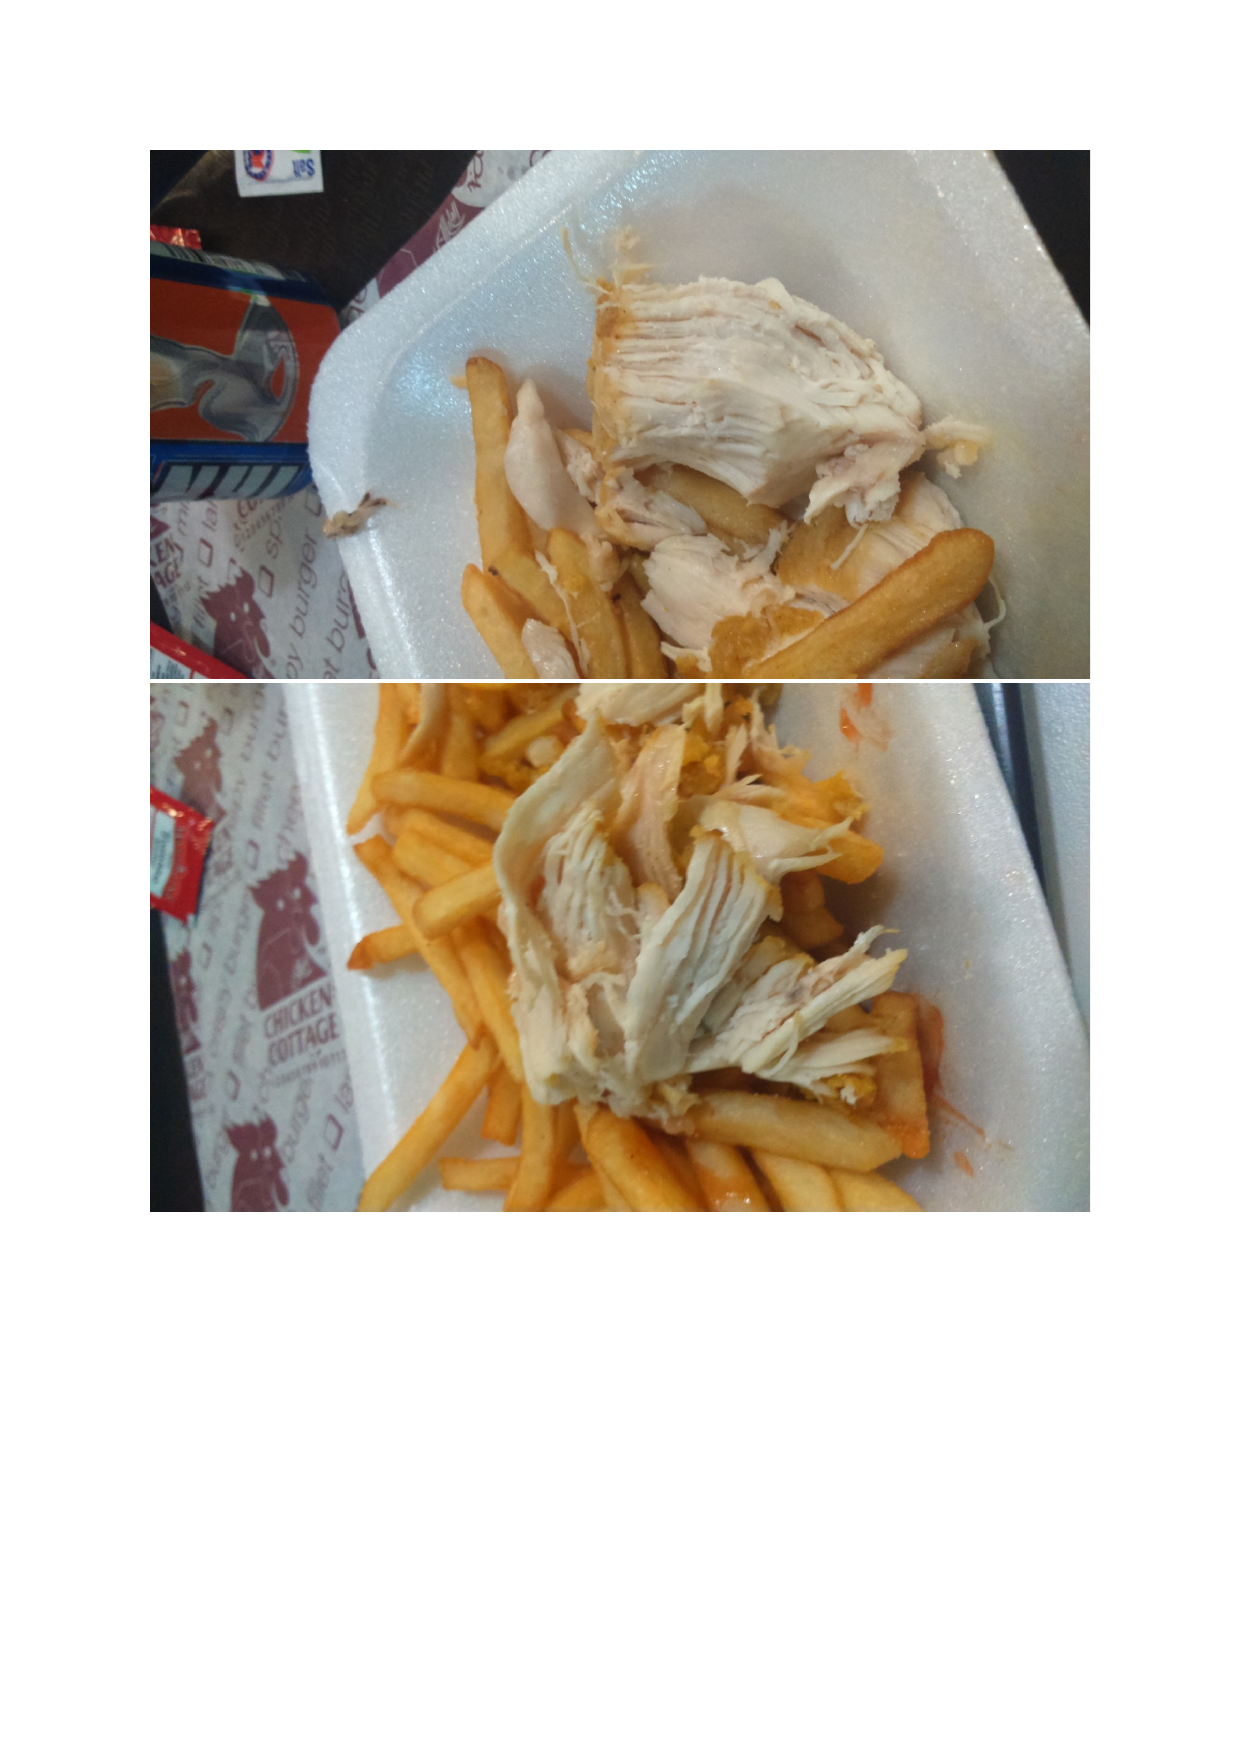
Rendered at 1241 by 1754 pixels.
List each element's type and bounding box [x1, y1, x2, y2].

picture [150, 150, 1091, 679]
picture [150, 683, 1091, 1212]
